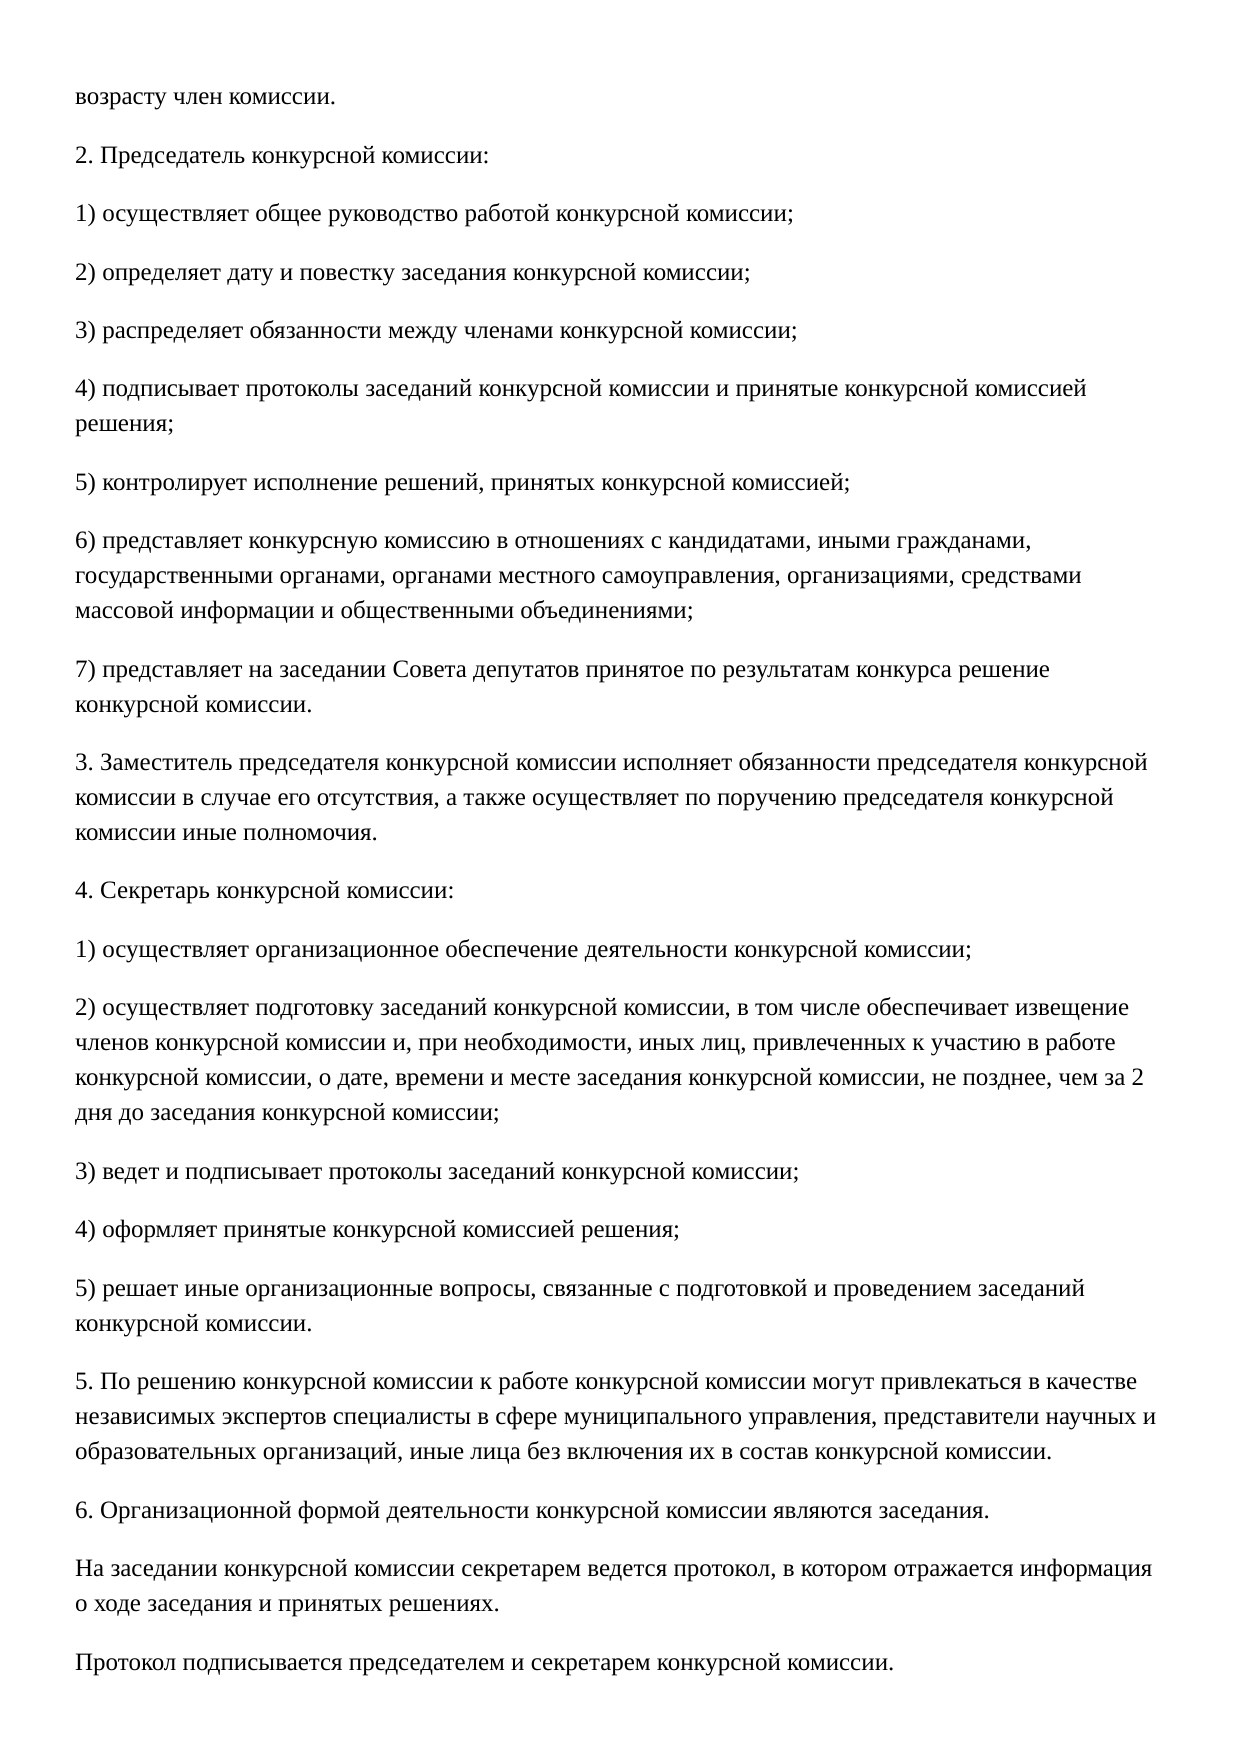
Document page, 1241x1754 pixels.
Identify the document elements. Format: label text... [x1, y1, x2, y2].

text 4) подписывает протоколы заседаний конкурсной комиссии и принятые конкурсной комиссией решения; [75, 367, 1165, 437]
text 3) ведет и подписывает протоколы заседаний конкурсной комиссии; [75, 1150, 1165, 1185]
text 2) осуществляет подготовку заседаний конкурсной комиссии, в том числе обеспечивает извещение членов конкурсной комиссии и, при необходимости, иных лиц, привлеченных к участию в работе конкурсной комиссии, о дате, времени и месте заседания конкурсной комиссии, не позднее, чем за 2 дня до заседания конкурсной комиссии; [75, 986, 1165, 1126]
text 3. Заместитель председателя конкурсной комиссии исполняет обязанности председателя конкурсной комиссии в случае его отсутствия, а также осуществляет по поручению председателя конкурсной комиссии иные полномочия. [75, 741, 1165, 846]
text 5. По решению конкурсной комиссии к работе конкурсной комиссии могут привлекаться в качестве независимых экспертов специалисты в сфере муниципального управления, представители научных и образовательных организаций, иные лица без включения их в состав конкурсной комиссии. [75, 1360, 1165, 1465]
text 2) определяет дату и повестку заседания конкурсной комиссии; [75, 250, 1165, 285]
text Протокол подписывается председателем и секретарем конкурсной комиссии. [75, 1640, 1165, 1675]
text 1) осуществляет организационное обеспечение деятельности конкурсной комиссии; [75, 928, 1165, 963]
text 3) распределяет обязанности между членами конкурсной комиссии; [75, 309, 1165, 344]
text 7) представляет на заседании Совета депутатов принятое по результатам конкурса решение конкурсной комиссии. [75, 647, 1165, 717]
text 5) решает иные организационные вопросы, связанные с подготовкой и проведением заседаний конкурсной комиссии. [75, 1267, 1165, 1337]
text 6) представляет конкурсную комиссию в отношениях с кандидатами, иными гражданами, государственными органами, органами местного самоуправления, организациями, средствами массовой информации и общественными объединениями; [75, 519, 1165, 624]
text 1) осуществляет общее руководство работой конкурсной комиссии; [75, 192, 1165, 227]
text На заседании конкурсной комиссии секретарем ведется протокол, в котором отражается информация о ходе заседания и принятых решениях. [75, 1547, 1165, 1617]
text 2. Председатель конкурсной комиссии: [75, 133, 1165, 168]
text 6. Организационной формой деятельности конкурсной комиссии являются заседания. [75, 1488, 1165, 1523]
text 4) оформляет принятые конкурсной комиссией решения; [75, 1208, 1165, 1243]
text 5) контролирует исполнение решений, принятых конкурсной комиссией; [75, 461, 1165, 496]
text 4. Секретарь конкурсной комиссии: [75, 869, 1165, 904]
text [75, 75, 1165, 110]
